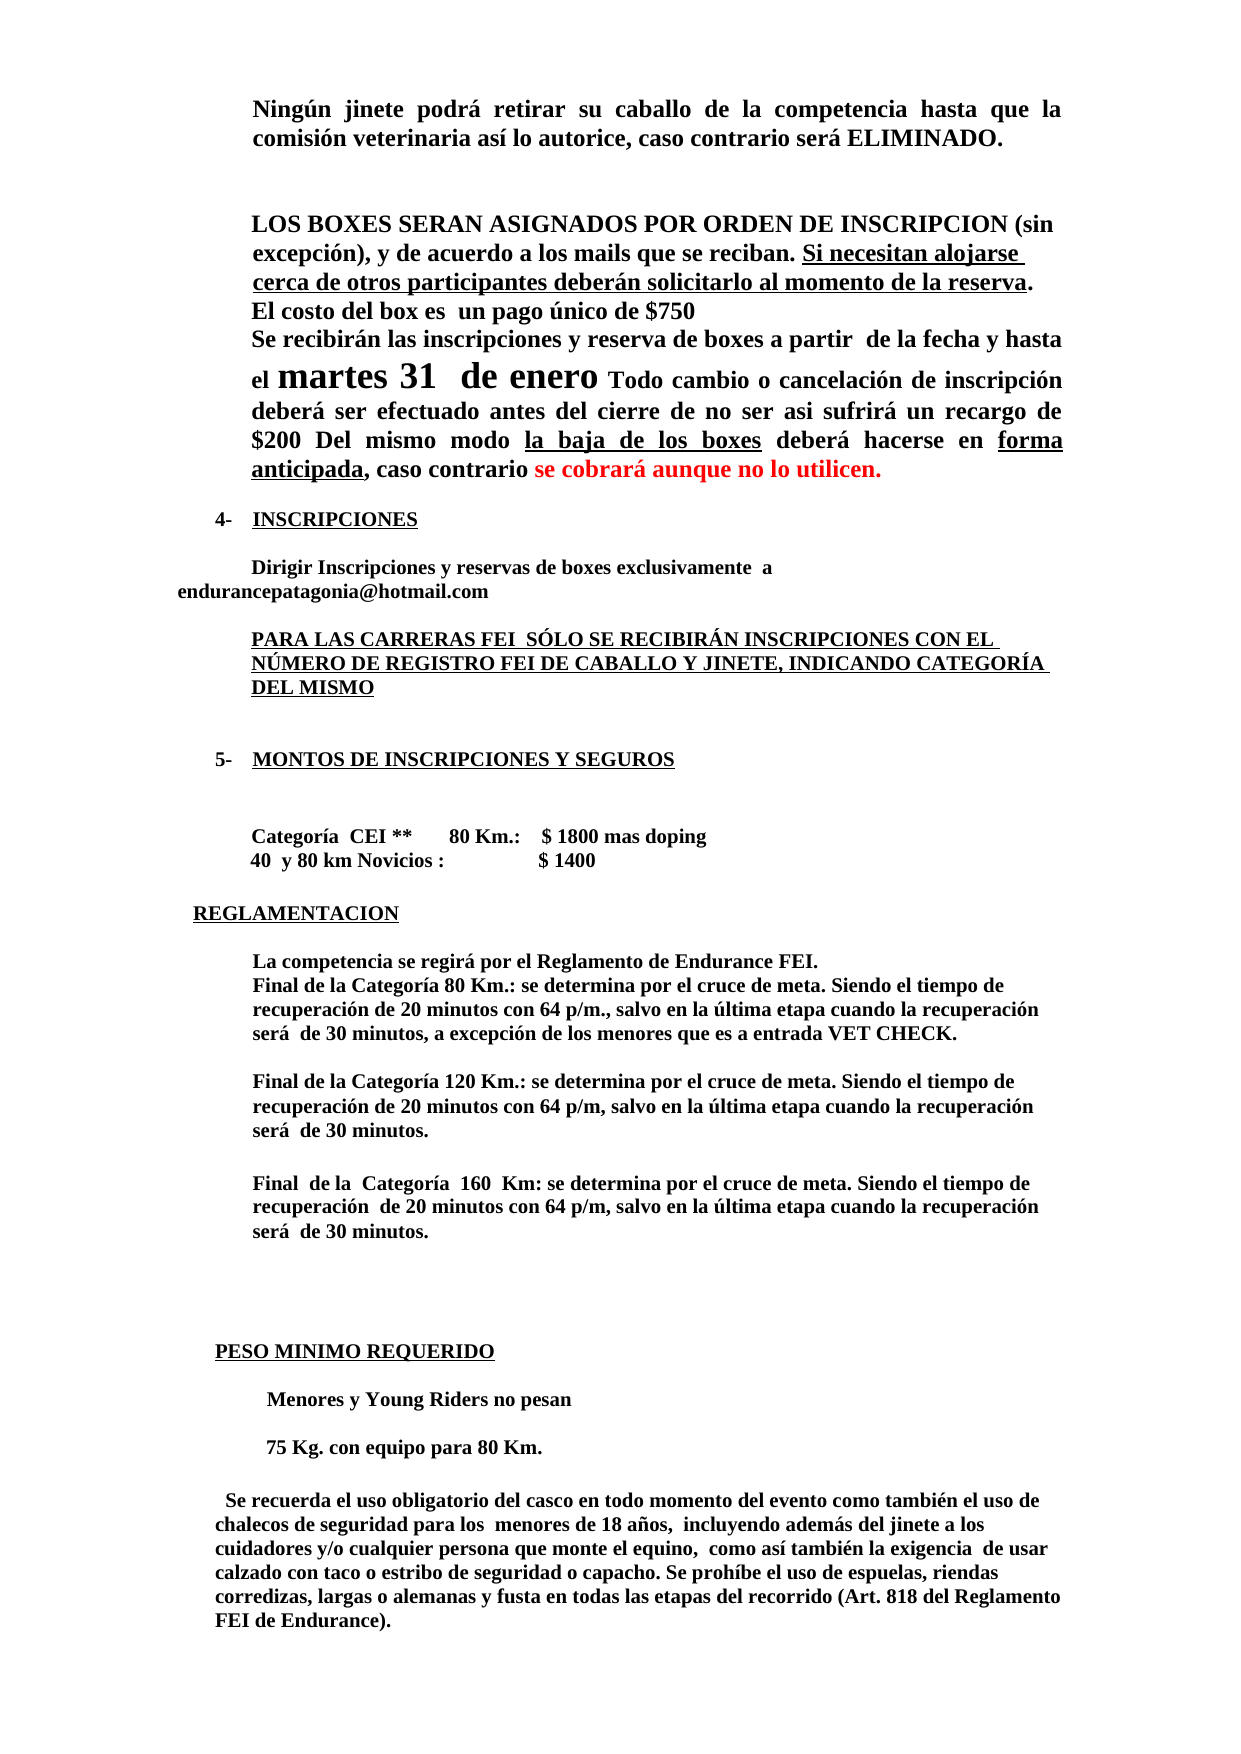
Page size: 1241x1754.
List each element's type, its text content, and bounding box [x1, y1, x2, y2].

text El costo del box es un pago único de $750 [251, 296, 1063, 324]
text PARA LAS CARRERAS FEI SÓLO SE RECIBIRÁN INSCRIPCIONES CON EL NÚMERO DE REGISTRO FEI DE CABALLO Y JINETE, INDICANDO CATEGORÍA DEL MISMO [251, 627, 1063, 699]
text Se recuerda el uso obligatorio del casco en todo momento del evento como también el uso de chalecos de seguridad para los menores de 18 años, incluyendo además del jinete a los cuidadores y/o cualquier persona que monte el equino, como así también la exigencia de usar calzado con taco o estribo de seguridad o capacho. Se prohíbe el uso de espuelas, riendas corredizas, largas o alemanas y fusta en todas las etapas del recorrido (Art. 818 del Reglamento FEI de Endurance). [215, 1488, 1063, 1632]
text Categoría CEI ** .: $ 1800 mas doping [177, 824, 1063, 848]
text REGLAMENTACION [177, 901, 1063, 925]
text Se recibirán las inscripciones y reserva de boxes a partir de la fecha y hasta el martes 31 de enero Todo cambio o cancelación de inscripción deberá ser efectuado antes del cierre de no ser asi sufrirá un recargo de $200 Del mismo modo la baja de los boxes deberá hacerse en forma anticipada, caso contrario se cobrará aunque no lo utilicen. [251, 324, 1063, 483]
text Ningún jinete podrá retirar su caballo de la competencia hasta que la comisión veterinaria así lo autorice, caso contrario será ELIMINADO. [252, 94, 1063, 152]
text Menores y Young Riders no pesan [215, 1387, 1063, 1411]
text La competencia se regirá por el Reglamento de Endurance FEI. [252, 949, 1063, 973]
list MONTOS DE INSCRIPCIONES Y SEGUROS [215, 747, 1063, 771]
text PESO MINIMO REQUERIDO [215, 1339, 1063, 1363]
text Dirigir Inscripciones y reservas de boxes exclusivamente a endurancepatagonia@hotmail.com [177, 555, 1063, 603]
text 40 y 80 km Novicios : $ 1400 [177, 848, 1063, 872]
text Final de .: se determina por el cruce de meta. Siendo el tiempo de recuperación de 20 minutos con 64 p/m., salvo en la última etapa cuando la recuperación será de 30 minutos, a excepción de los menores que es a entrada VET CHECK. [252, 973, 1063, 1045]
text LOS BOXES SERAN ASIGNADOS POR ORDEN DE INSCRIPCION (sin excepción), y de acuerdo a los mails que se reciban. Si necesitan alojarse cerca de otros participantes deberán solicitarlo al momento de la reserva. [251, 209, 1063, 296]
list INSCRIPCIONES [215, 507, 1063, 531]
text 75 Kg. con equipo para . [177, 1435, 1063, 1459]
text Final de .: se determina por el cruce de meta. Siendo el tiempo de recuperación de 20 minutos con 64 p/m, salvo en la última etapa cuando la recuperación será de 30 minutos. [252, 1069, 1063, 1142]
text Final de 160 Km: se determina por el cruce de meta. Siendo el tiempo de recuperación de 20 minutos con 64 p/m, salvo en la última etapa cuando la recuperación será de 30 minutos. [252, 1170, 1063, 1243]
